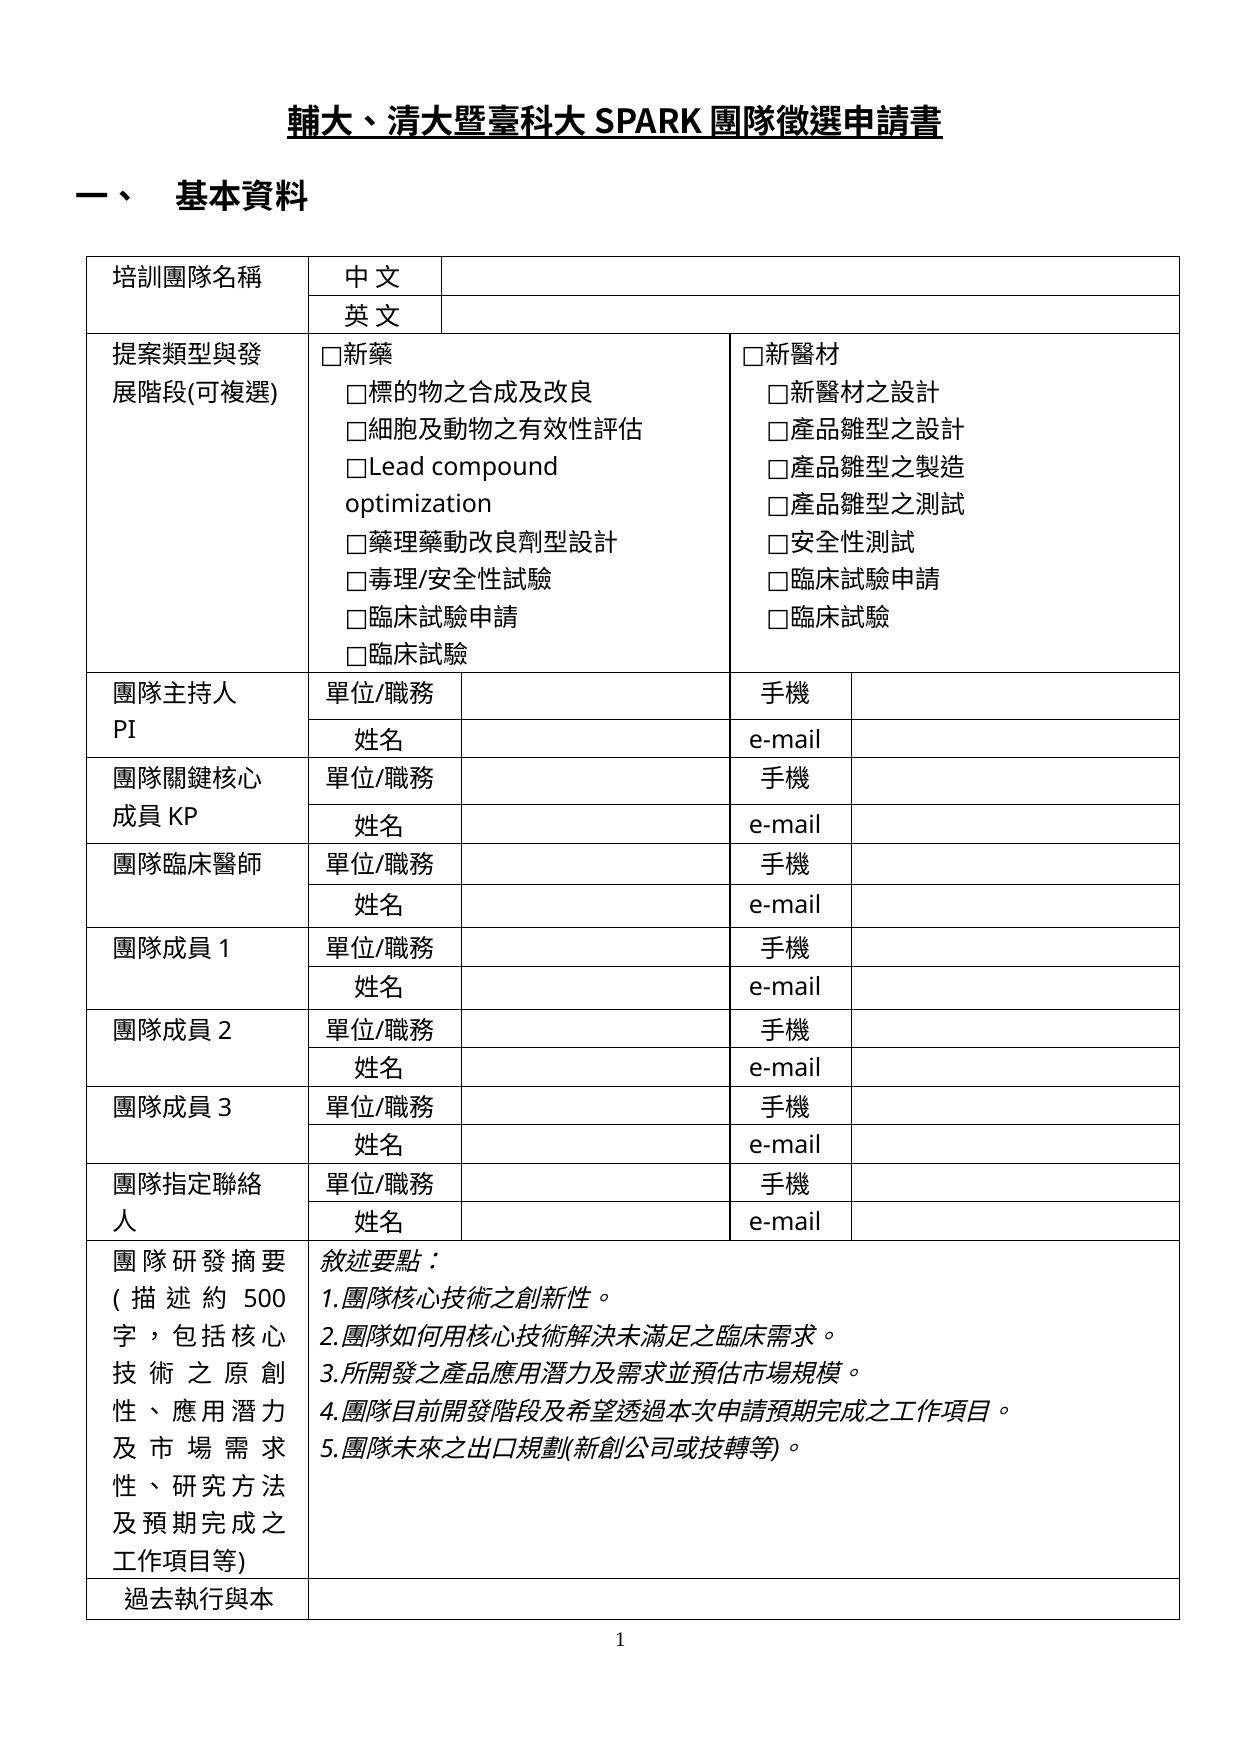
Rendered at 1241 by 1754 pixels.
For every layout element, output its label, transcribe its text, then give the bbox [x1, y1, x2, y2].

table_header [442, 257, 1179, 294]
table_cell 手機 [731, 928, 851, 966]
table_cell [462, 928, 729, 966]
table_cell [462, 720, 729, 757]
table_cell [462, 1202, 729, 1240]
text 輔大、清大暨臺科大 SPARK團隊徵選申請書 [75, 82, 1154, 157]
list 基本資料 [75, 157, 1154, 232]
table_cell [852, 720, 1179, 757]
table_cell e-mail [731, 885, 851, 927]
table_cell 團隊臨床醫師 [87, 844, 308, 927]
table_cell 單位/職務 [309, 1010, 461, 1047]
table_cell 過去執行與本案相關之計畫及發表著作 [87, 1579, 308, 1618]
table_cell 姓名 [309, 885, 461, 927]
table_cell [852, 844, 1179, 884]
table_cell [852, 1087, 1179, 1124]
table_cell [462, 844, 729, 884]
table_cell 團隊研發摘要(描述約500字，包括核心技術之原創性、應用潛力及市場需求性、研究方法及預期完成之工作項目等) [87, 1241, 308, 1578]
table_cell [462, 673, 729, 719]
table_cell 英 文 [309, 296, 441, 333]
table_cell [852, 1202, 1179, 1240]
table_cell [852, 1125, 1179, 1163]
table_cell □新醫材 □新醫材之設計 □產品雛型之設計 □產品雛型之製造 □產品雛型之測試 □安全性測試 □臨床試驗申請 □臨床試驗 [731, 334, 1179, 672]
table_cell 單位/職務 [309, 673, 461, 719]
table_cell [852, 1048, 1179, 1086]
table_cell 單位/職務 [309, 928, 461, 966]
table_cell [462, 1048, 729, 1086]
table_cell 手機 [731, 1164, 851, 1201]
table_cell 姓名 [309, 1048, 461, 1086]
table_cell 手機 [731, 673, 851, 719]
table_cell [462, 1087, 729, 1124]
table_cell 手機 [731, 844, 851, 884]
table_cell 姓名 [309, 1125, 461, 1163]
table_cell 手機 [731, 758, 851, 804]
table_cell 單位/職務 [309, 844, 461, 884]
table_cell [852, 967, 1179, 1008]
table_cell [442, 296, 1179, 333]
table_cell 團隊成員3 [87, 1087, 308, 1163]
table_cell [852, 1164, 1179, 1201]
table_cell [852, 1010, 1179, 1047]
table_cell 姓名 [309, 720, 461, 757]
table_cell 提案類型與發展階段(可複選) [87, 334, 308, 672]
table_cell [462, 885, 729, 927]
table_header 中 文 [309, 257, 441, 294]
table_cell 單位/職務 [309, 1087, 461, 1124]
table_cell e-mail [731, 967, 851, 1008]
table_cell 團隊主持人 PI [87, 673, 308, 757]
table_cell [309, 1579, 1179, 1618]
table_cell [462, 967, 729, 1008]
table_cell [852, 673, 1179, 719]
table_cell □新藥 □標的物之合成及改良 □細胞及動物之有效性評估 □Lead compound optimization □藥理藥動改良劑型設計 □毒理/安全性試驗 □臨床試驗申請 □臨床試驗 [309, 334, 729, 672]
table_cell [462, 1010, 729, 1047]
table_cell 手機 [731, 1087, 851, 1124]
table_cell [852, 805, 1179, 843]
table_cell 團隊成員2 [87, 1010, 308, 1086]
table_cell e-mail [731, 805, 851, 843]
table_cell e-mail [731, 1048, 851, 1086]
table_cell 單位/職務 [309, 1164, 461, 1201]
table_cell [462, 805, 729, 843]
table_cell [462, 1164, 729, 1201]
table_cell 姓名 [309, 805, 461, 843]
table_cell 手機 [731, 1010, 851, 1047]
table_cell [462, 758, 729, 804]
table_cell e-mail [731, 720, 851, 757]
table_cell 姓名 [309, 1202, 461, 1240]
table_cell [852, 885, 1179, 927]
table_cell 團隊成員1 [87, 928, 308, 1008]
table_cell 團隊指定聯絡人 [87, 1164, 308, 1240]
table_cell 姓名 [309, 967, 461, 1008]
table_cell [462, 1125, 729, 1163]
table_cell [852, 758, 1179, 804]
table_cell e-mail [731, 1202, 851, 1240]
table_cell 敘述要點： 1.團隊核心技術之創新性。 2.團隊如何用核心技術解決未滿足之臨床需求。 3.所開發之產品應用潛力及需求並預估市場規模。 4.團隊目前開發階段及希望透過本次申請預期完成之工作項目。 5.團隊未來之出口規劃(新創公司或技轉等)。 [309, 1241, 1179, 1578]
table_cell e-mail [731, 1125, 851, 1163]
table_cell [852, 928, 1179, 966]
table_header 培訓團隊名稱 [87, 257, 308, 333]
table_cell 團隊關鍵核心成員KP [87, 758, 308, 843]
table_cell 單位/職務 [309, 758, 461, 804]
